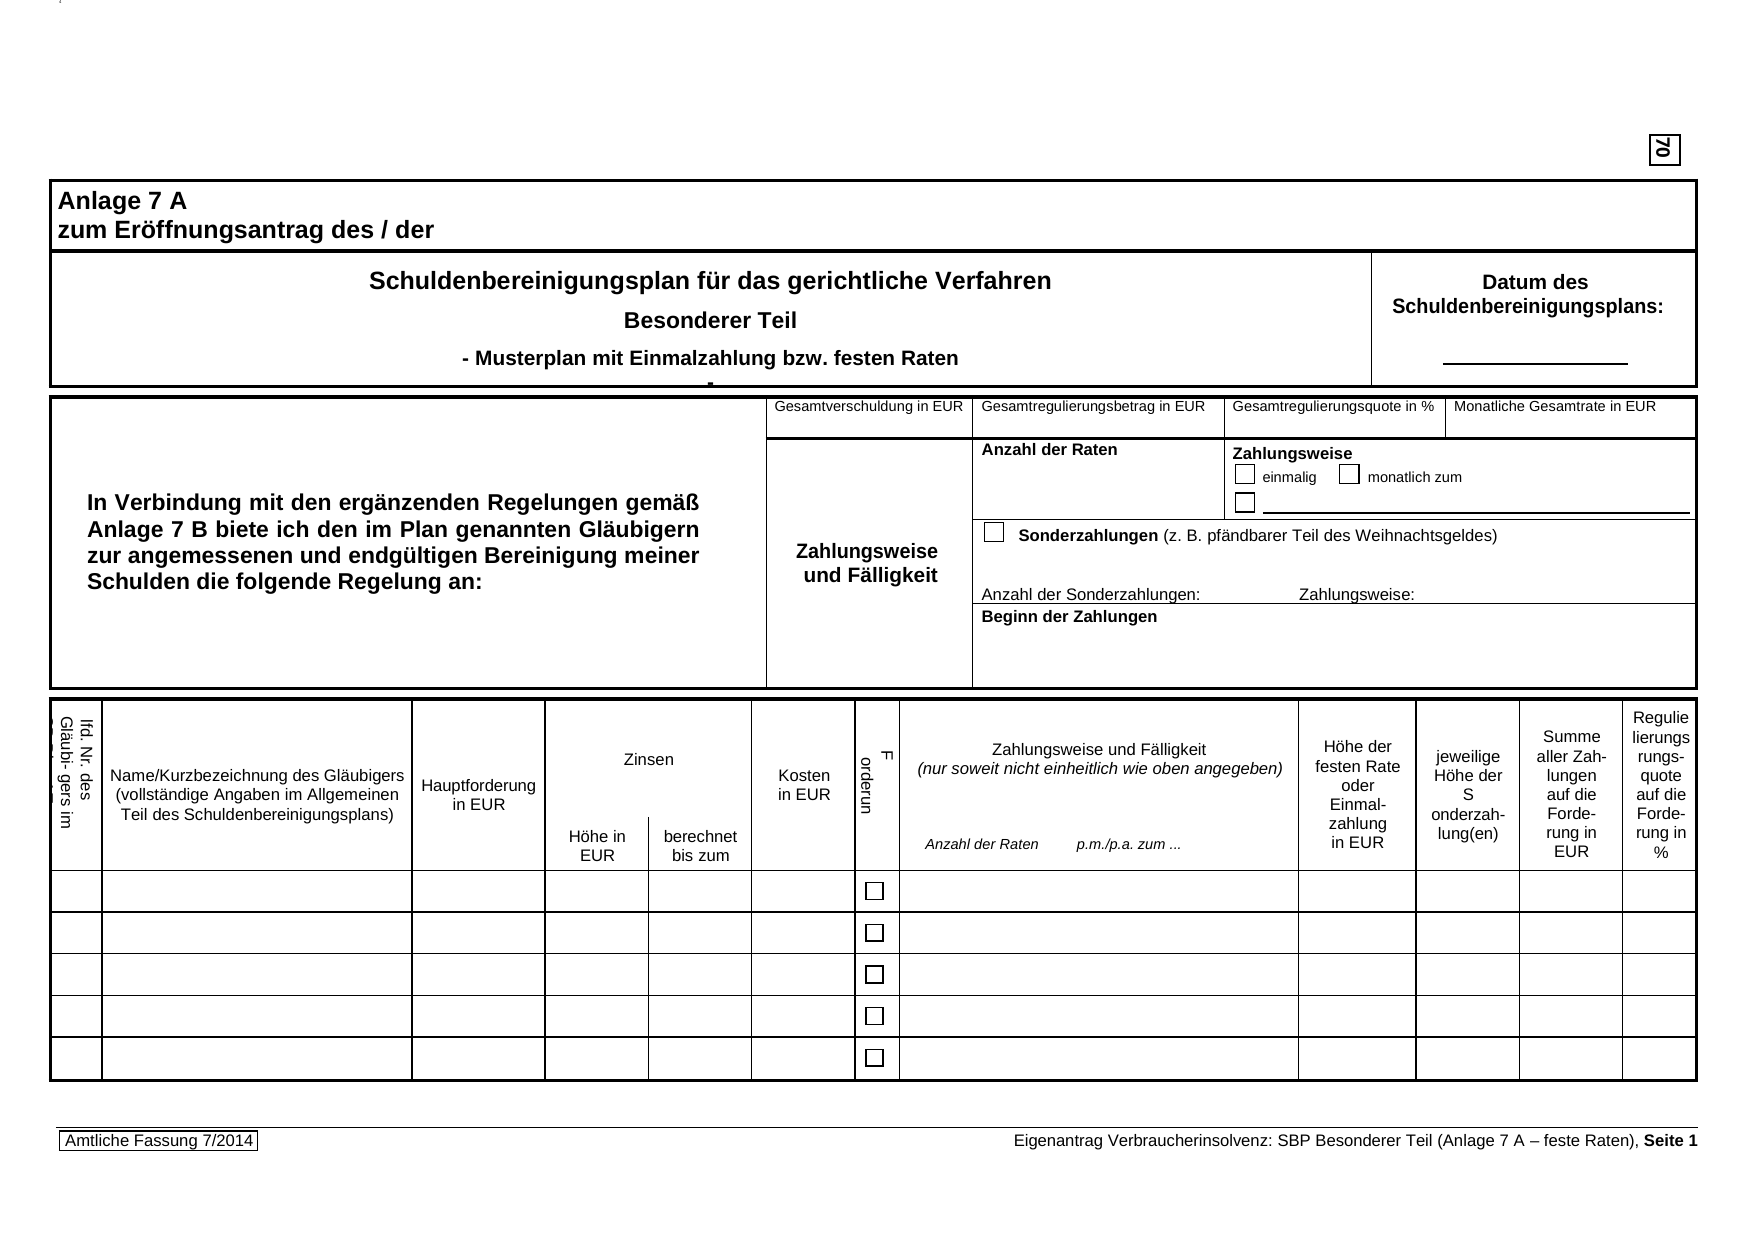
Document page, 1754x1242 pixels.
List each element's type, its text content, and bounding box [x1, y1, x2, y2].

table_cell Anzahl der Raten [973, 440, 1224, 519]
table_cell [856, 954, 899, 995]
table_cell [752, 1038, 854, 1079]
table_cell [1520, 1038, 1622, 1079]
table_cell [1299, 871, 1415, 911]
table_cell Sonderzahlungen (z. B. pfändbarer Teil des Weihnachtsgeldes) Anzahl der Sonderzahlungen: Zahlungsweise: [973, 520, 1695, 602]
table_cell [1417, 913, 1519, 953]
table_cell [1520, 913, 1622, 953]
table_cell [103, 996, 411, 1036]
table_cell [52, 996, 101, 1036]
table_cell [1520, 996, 1622, 1036]
table_cell [1299, 1038, 1415, 1079]
table_header Gesamtregulierungsbetrag in EUR [973, 399, 1224, 437]
table_cell [1623, 996, 1695, 1036]
table_cell [752, 954, 854, 995]
table_cell [649, 913, 751, 953]
table_cell [649, 1038, 751, 1079]
table_cell [1417, 871, 1519, 911]
table_cell [546, 996, 648, 1036]
table_cell [1520, 871, 1622, 911]
table_cell [649, 996, 751, 1036]
table_cell [1417, 1038, 1519, 1079]
table_header Regulie lierungs rungs- quote auf die Forde- rung in % [1623, 701, 1695, 869]
table_header Zahlungsweise und Fälligkeit (nur soweit nicht einheitlich wie oben angegeben) Anzahl der Raten p.m./p.a. zum ... [900, 701, 1298, 869]
table_cell [546, 954, 648, 995]
table_header Gesamtregulierungsquote in % [1225, 399, 1445, 437]
table_header Name/Kurzbezeichnung des Gläubigers (vollständige Angaben im Allgemeinen Teil des Schuldenbereinigungsplans) [103, 701, 411, 869]
table_cell [103, 913, 411, 953]
table_header In Verbindung mit den ergänzenden Regelungen gemäß Anlage 7 B biete ich den im Plan genannten Gläubigern zur angemessenen und endgültigen Bereinigung meiner Schulden die folgende Regelung an: [52, 399, 766, 687]
table_cell [546, 871, 648, 911]
table_cell [52, 954, 101, 995]
table_cell [649, 954, 751, 995]
table_cell [1417, 954, 1519, 995]
table_cell Datum des Schuldenbereinigungsplans: [1372, 253, 1695, 385]
table_cell [752, 871, 854, 911]
table_cell [856, 1038, 899, 1079]
table_cell Höhe in EUR [546, 817, 648, 869]
table_header Zinsen [546, 701, 751, 817]
table_cell [856, 996, 899, 1036]
table_cell Zahlungsweise einmalig monatlich zum [1225, 440, 1695, 519]
table_cell [413, 913, 544, 953]
table_cell [413, 996, 544, 1036]
table_cell [52, 1038, 101, 1079]
table_cell [900, 913, 1298, 953]
table_cell [752, 996, 854, 1036]
table_cell Beginn der Zahlungen [973, 604, 1695, 687]
table_header jeweilige Höhe der Sonderzah- lung(en) [1417, 701, 1519, 869]
table_cell [1299, 954, 1415, 995]
table_cell [900, 1038, 1298, 1079]
table_header Gesamtverschuldung in EUR [767, 399, 972, 437]
table_header Forderung gesichert [856, 701, 899, 869]
table_cell berechnet bis zum [649, 817, 751, 869]
table_cell [52, 913, 101, 953]
table_cell [546, 1038, 648, 1079]
table_cell [546, 913, 648, 953]
table_cell Zahlungsweise und Fälligkeit [767, 440, 972, 687]
table_cell [1299, 913, 1415, 953]
table_cell [1623, 871, 1695, 911]
table_cell [103, 871, 411, 911]
table_cell [856, 871, 899, 911]
table_cell [413, 954, 544, 995]
table_cell [1299, 996, 1415, 1036]
table_cell [900, 954, 1298, 995]
table_cell [752, 913, 854, 953]
table_cell [856, 913, 899, 953]
table_header Kosten in EUR [752, 701, 854, 869]
table_header Monatliche Gesamtrate in EUR [1446, 399, 1695, 437]
table_cell [103, 1038, 411, 1079]
table_cell [1623, 954, 1695, 995]
table_cell [900, 871, 1298, 911]
table_header Summe aller Zah- lungen auf die Forde- rung in EUR [1520, 701, 1622, 869]
table_cell [1417, 996, 1519, 1036]
table_cell [52, 871, 101, 911]
table_cell [413, 1038, 544, 1079]
table_header Hauptforderung in EUR [413, 701, 544, 869]
table_header lfd. Nr. des Gläubi- gers im SB-Plan AT [52, 701, 101, 869]
table_header Anlage 7 A zum Eröffnungsantrag des / der [52, 182, 1695, 249]
table_cell [1623, 913, 1695, 953]
table_cell [649, 871, 751, 911]
table_cell [103, 954, 411, 995]
table_cell [1623, 1038, 1695, 1079]
table_cell [1520, 954, 1622, 995]
table_header Höhe der festen Rate oder Einmal- zahlung in EUR [1299, 701, 1415, 869]
table_cell [413, 871, 544, 911]
table_cell [900, 996, 1298, 1036]
table_cell Schuldenbereinigungsplan für das gerichtliche Verfahren Besonderer Teil - Musterplan mit Einmalzahlung bzw. festen Raten - [52, 253, 1371, 385]
